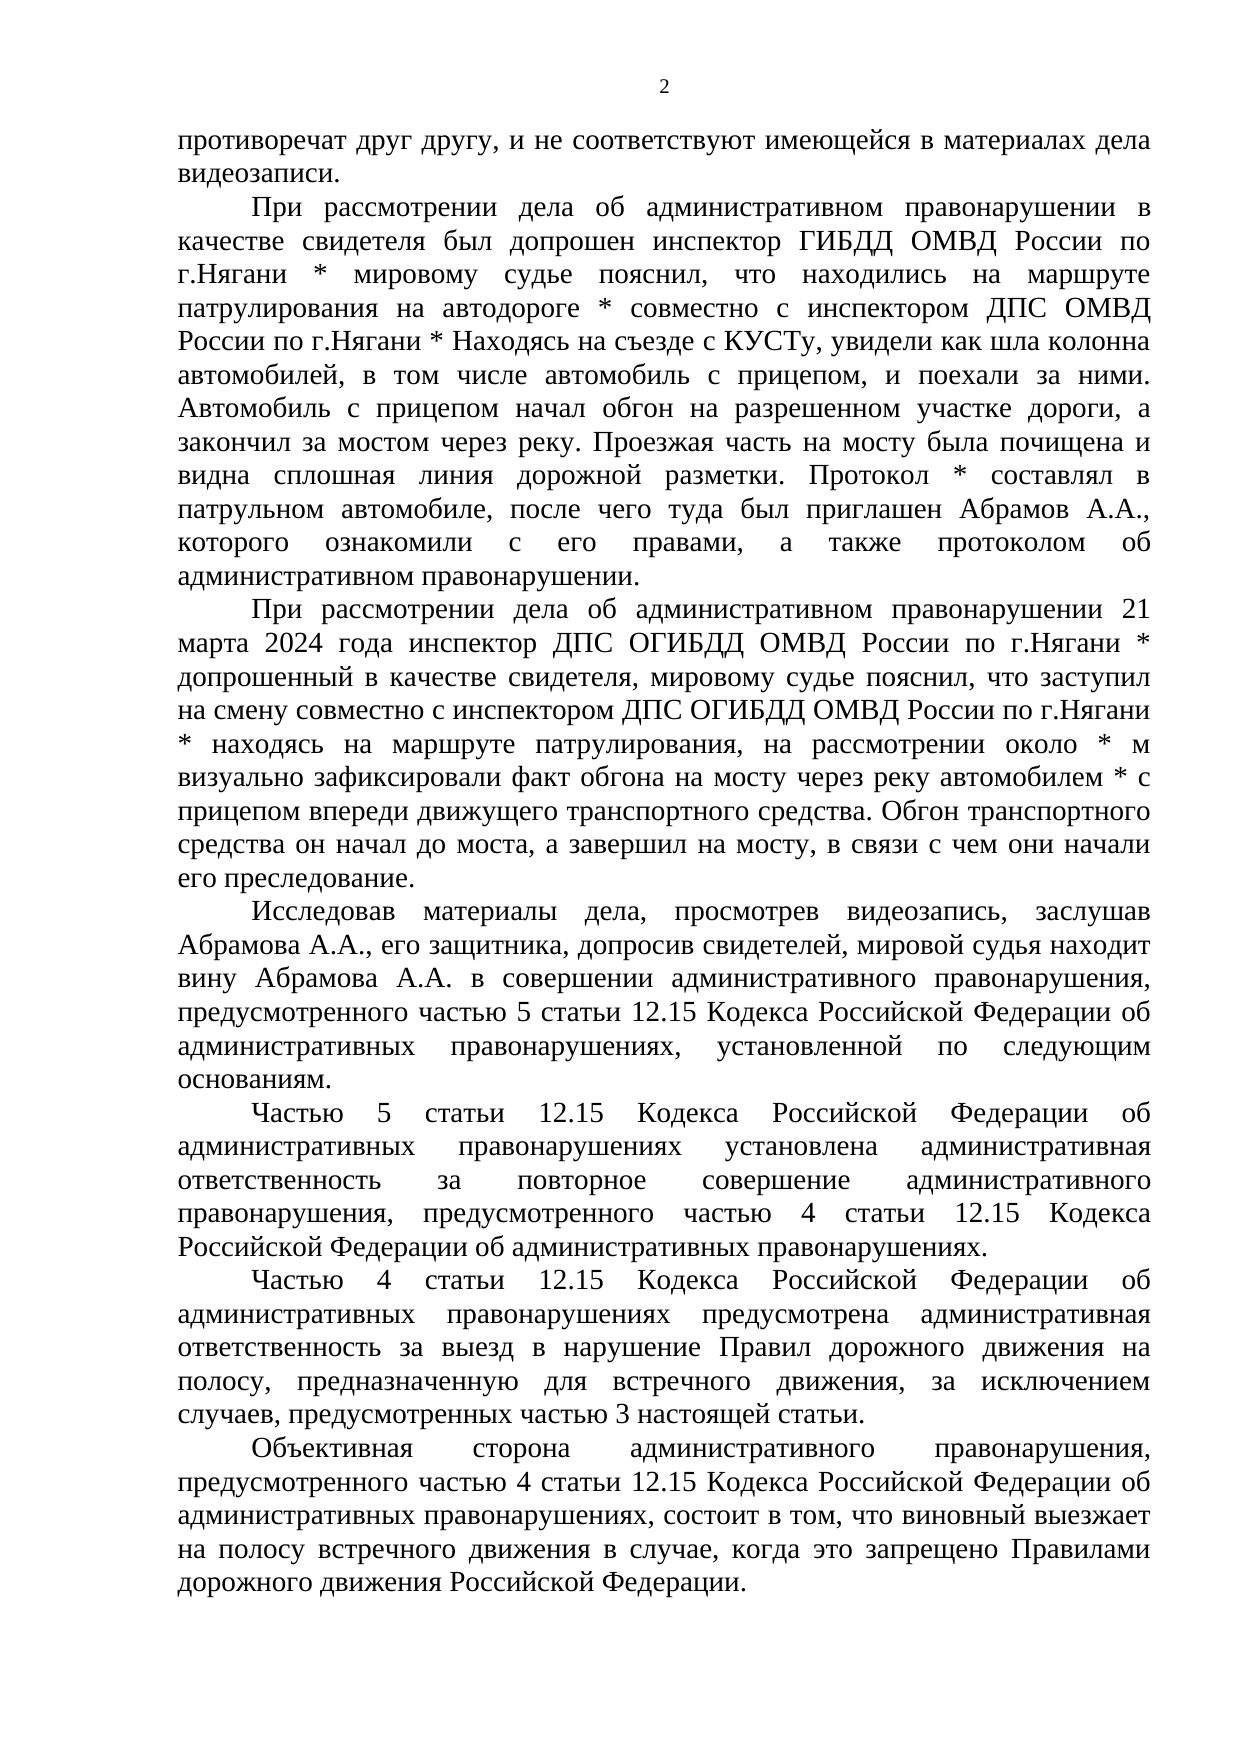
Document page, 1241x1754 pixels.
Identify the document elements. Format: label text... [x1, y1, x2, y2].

text При рассмотрении дела об административном правонарушении 21 марта 2024 года инспектор ДПС ОГИБДД ОМВД России по г.Нягани * допрошенный в качестве свидетеля, мировому судье пояснил, что заступил на смену совместно с инспектором ДПС ОГИБДД ОМВД России по г.Нягани * находясь на маршруте патрулирования, на рассмотрении около * м визуально зафиксировали факт обгона на мосту через реку автомобилем * с прицепом впереди движущего транспортного средства. Обгон транспортного средства он начал до моста, а завершил на мосту, в связи с чем они начали его преследование. [177, 592, 1152, 893]
text Частью 5 статьи 12.15 Кодекса Российской Федерации об административных правонарушениях установлена административная ответственность за повторное совершение административного правонарушения, предусмотренного частью 4 статьи 12.15 Кодекса Российской Федерации об административных правонарушениях. [177, 1095, 1152, 1262]
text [177, 122, 1152, 189]
text Исследовав материалы дела, просмотрев видеозапись, заслушав Абрамова А.А., его защитника, допросив свидетелей, мировой судья находит вину Абрамова А.А. в совершении административного правонарушения, предусмотренного частью 5 статьи 12.15 Кодекса Российской Федерации об административных правонарушениях, установленной по следующим основаниям. [177, 893, 1152, 1095]
text Частью 4 статьи 12.15 Кодекса Российской Федерации об административных правонарушениях предусмотрена административная ответственность за выезд в нарушение Правил дорожного движения на полосу, предназначенную для встречного движения, за исключением случаев, предусмотренных частью 3 настоящей статьи. [177, 1262, 1152, 1430]
text При рассмотрении дела об административном правонарушении в качестве свидетеля был допрошен инспектор ГИБДД ОМВД России по г.Нягани * мировому судье пояснил, что находились на маршруте патрулирования на автодороге * совместно с инспектором ДПС ОМВД России по г.Нягани * Находясь на съезде с КУСТу, увидели как шла колонна автомобилей, в том числе автомобиль с прицепом, и поехали за ними. Автомобиль с прицепом начал обгон на разрешенном участке дороги, а закончил за мостом через реку. Проезжая часть на мосту была почищена и видна сплошная линия дорожной разметки. Протокол * составлял в патрульном автомобиле, после чего туда был приглашен Абрамов А.А., которого ознакомили с его правами, а также протоколом об административном правонарушении. [177, 189, 1152, 592]
text Объективная сторона административного правонарушения, предусмотренного частью 4 статьи 12.15 Кодекса Российской Федерации об административных правонарушениях, состоит в том, что виновный выезжает на полосу встречного движения в случае, когда это запрещено Правилами дорожного движения Российской Федерации. [177, 1430, 1152, 1598]
